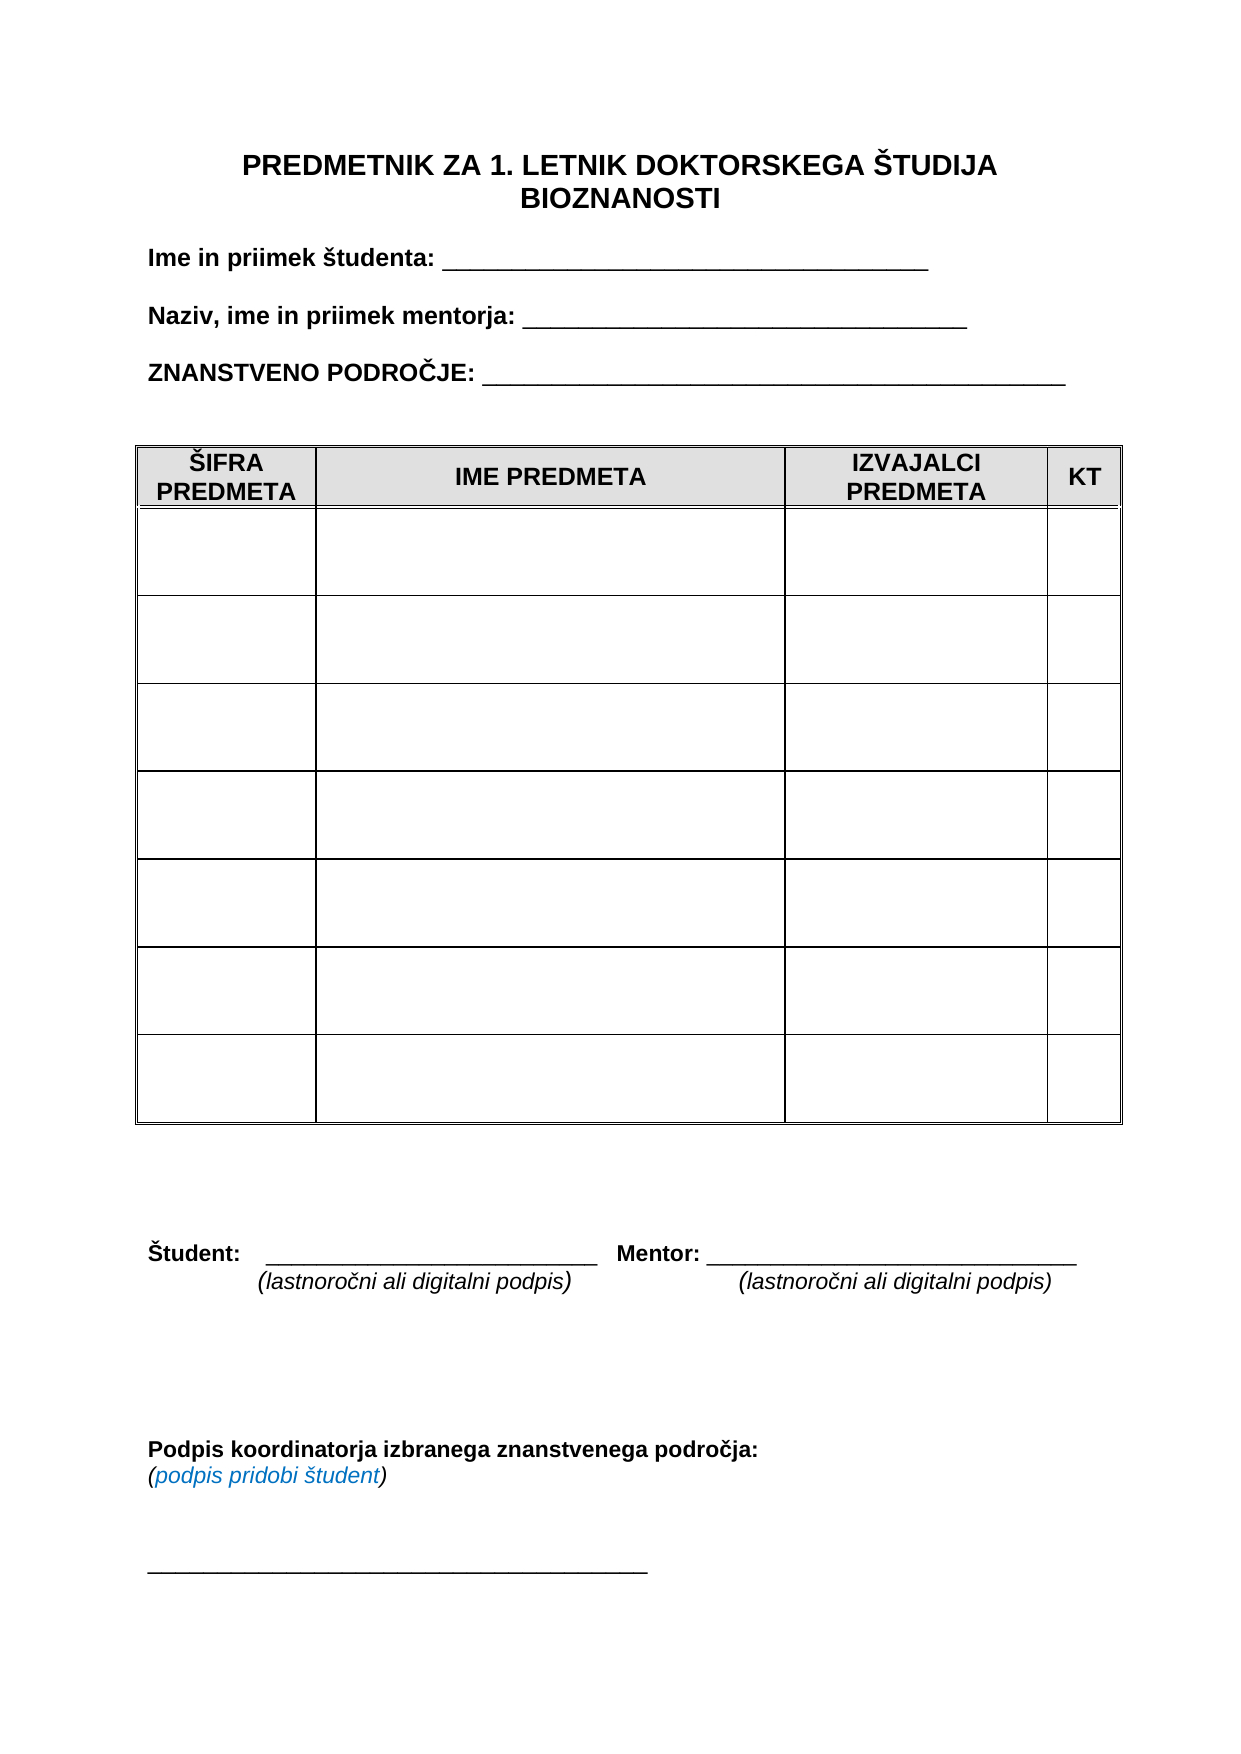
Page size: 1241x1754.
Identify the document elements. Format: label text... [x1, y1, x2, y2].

table_cell [786, 772, 1047, 858]
table_cell [317, 948, 784, 1034]
table_cell [317, 860, 784, 946]
table_cell [138, 596, 315, 682]
table_cell [786, 948, 1047, 1034]
text ____________________________________ [148, 1546, 1093, 1575]
text Naziv, ime in priimek mentorja: ________________________________ [148, 301, 1093, 330]
table_cell [317, 1035, 784, 1122]
table_cell [786, 509, 1047, 595]
table_cell [138, 684, 315, 770]
table_cell [1048, 1035, 1120, 1122]
table_cell [786, 860, 1047, 946]
table_header IME PREDMETA [317, 448, 784, 505]
table_cell [317, 596, 784, 682]
table_cell [786, 684, 1047, 770]
table_header ŠIFRA PREDMETA [138, 448, 315, 505]
table_cell [136, 505, 315, 595]
table_cell [1048, 596, 1120, 682]
table_cell [1048, 860, 1120, 946]
table_cell [786, 1035, 1047, 1122]
table_cell [1048, 772, 1120, 858]
table_cell [317, 684, 784, 770]
table_cell [138, 860, 315, 946]
text (lastnoročni ali digitalni podpis) (lastnoročni ali digitalni podpis) [148, 1266, 1093, 1295]
text PREDMETNIK ZA 1. LETNIK DOKTORSKEGA ŠTUDIJA [148, 148, 1093, 181]
text Ime in priimek študenta: ___________________________________ [148, 243, 1093, 272]
table_cell [317, 772, 784, 858]
text BIOZNANOSTI [148, 181, 1093, 215]
text Študent: __________________________ Mentor: _____________________________ [148, 1240, 1093, 1266]
text ZNANSTVENO PODROČJE: __________________________________________ [148, 358, 1093, 387]
table_cell [317, 509, 784, 595]
table_cell [1048, 948, 1120, 1034]
table_cell [138, 948, 315, 1034]
table_cell [1048, 505, 1122, 595]
table_cell [1048, 684, 1120, 770]
table_cell [138, 1035, 315, 1122]
table_header KT [1048, 448, 1120, 505]
table_cell [786, 596, 1047, 682]
table_cell [138, 772, 315, 858]
text (podpis pridobi študent) [148, 1462, 1093, 1489]
table_header IZVAJALCI PREDMETA [786, 448, 1047, 505]
text Podpis koordinatorja izbranega znanstvenega področja: [148, 1436, 1093, 1462]
